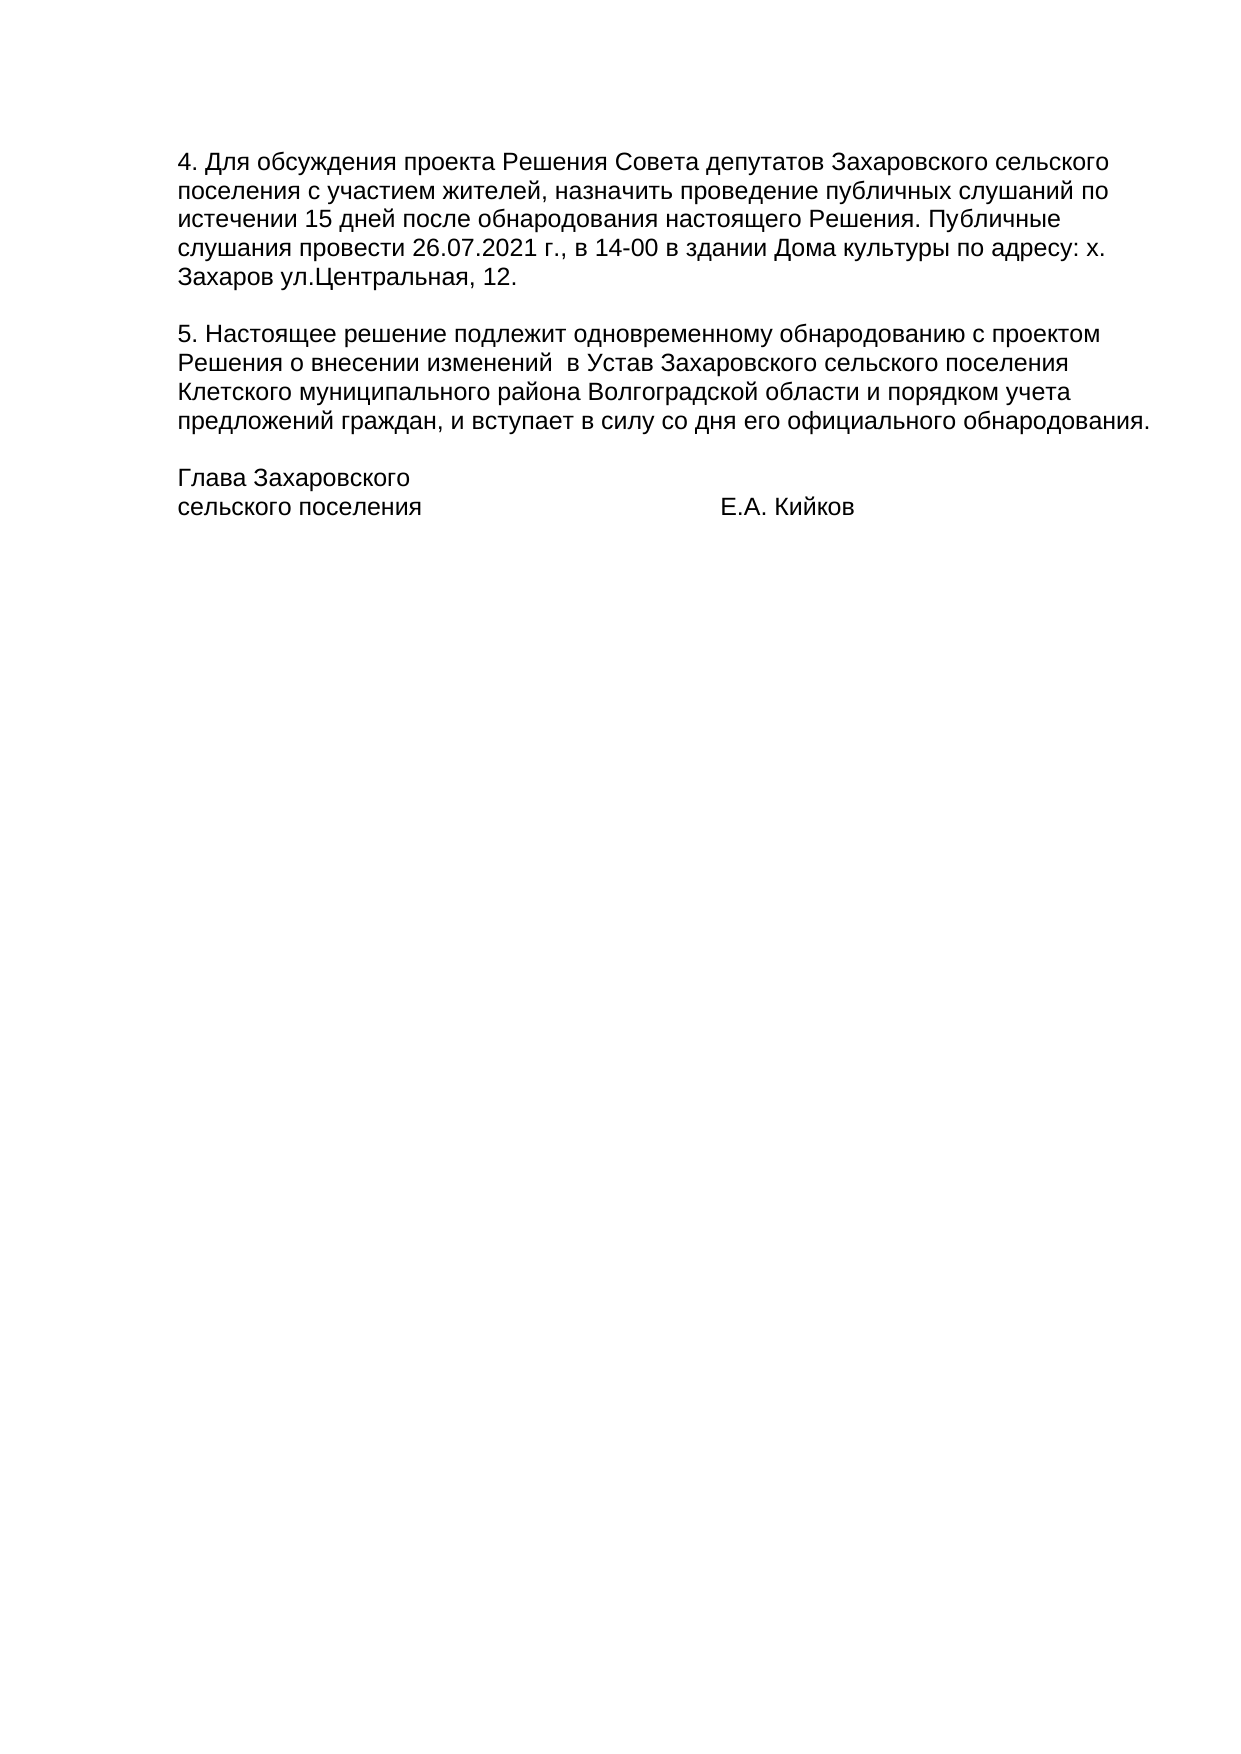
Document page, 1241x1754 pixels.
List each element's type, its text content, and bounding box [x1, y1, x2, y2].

text Глава Захаровского [177, 463, 1152, 492]
text 4. Для обсуждения проекта Решения Совета депутатов Захаровского сельского поселения с участием жителей, назначить проведение публичных слушаний по истечении 15 дней после обнародования настоящего Решения. Публичные слушания провести 26.07.2021 г., в 14-00 в здании Дома культуры по адресу: х. Захаров ул.Центральная, 12. [177, 147, 1152, 291]
text 5. Настоящее решение подлежит одновременному обнародованию с проектом Решения о внесении изменений в Устав Захаровского сельского поселения Клетского муниципального района Волгоградской области и порядком учета предложений граждан, и вступает в силу со дня его официального обнародования. [177, 319, 1152, 434]
text сельского поселения Е.А. Кийков [177, 492, 1152, 521]
